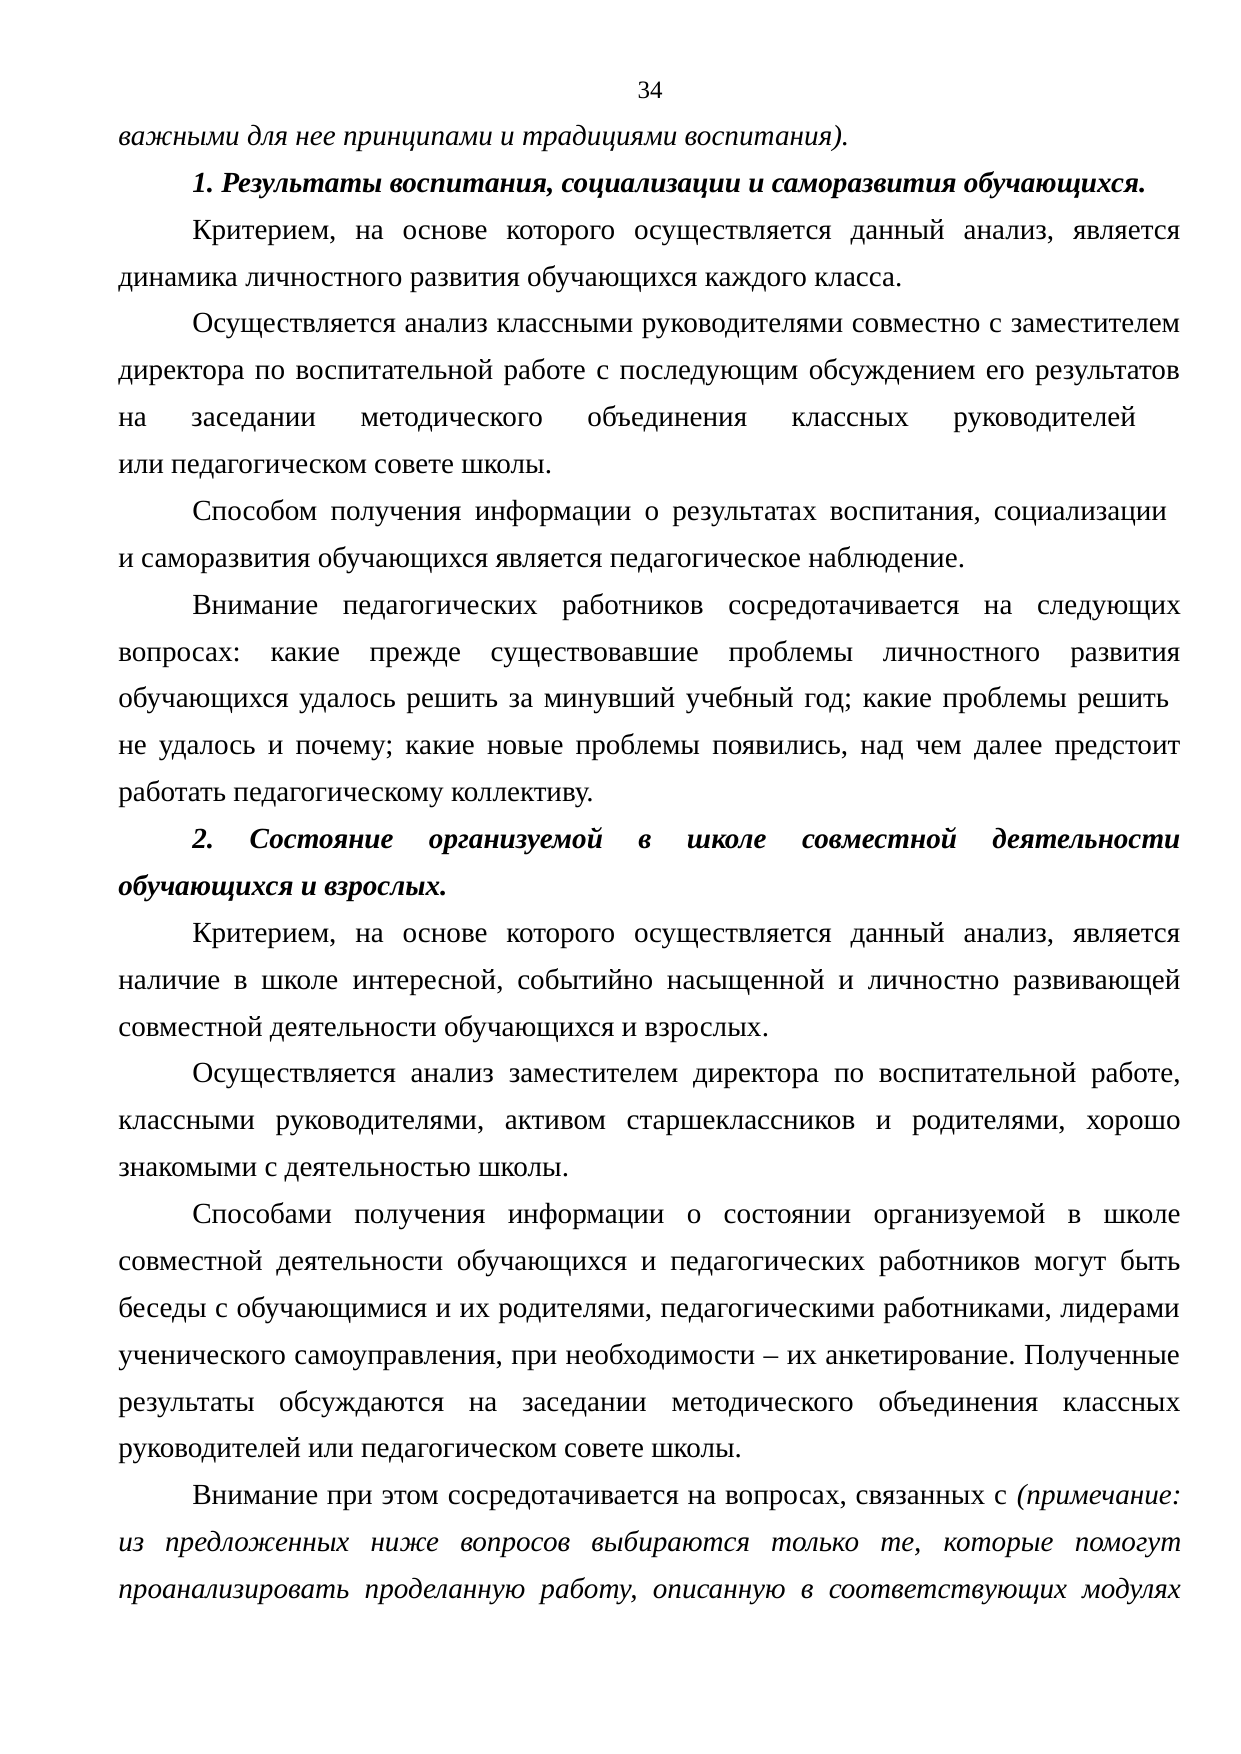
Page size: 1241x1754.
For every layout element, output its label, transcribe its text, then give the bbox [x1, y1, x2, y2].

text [118, 1477, 1181, 1605]
text 2. Состояние организуемой в школе совместной деятельности обучающихся и взрослых. [118, 821, 1181, 902]
text Способом получения информации о результатах воспитания, социализации и саморазвития обучающихся является педагогическое наблюдение. [118, 493, 1181, 573]
text 1. Результаты воспитания, социализации и саморазвития обучающихся. [118, 165, 1181, 198]
text Внимание педагогических работников сосредотачивается на следующих вопросах: какие прежде существовавшие проблемы личностного развития обучающихся удалось решить за минувший учебный год; какие проблемы решить не удалось и почему; какие новые проблемы появились, над чем далее предстоит работать педагогическому коллективу. [118, 587, 1181, 808]
text Способами получения информации о состоянии организуемой в школе совместной деятельности обучающихся и педагогических работников могут быть беседы с обучающимися и их родителями, педагогическими работниками, лидерами ученического самоуправления, при необходимости – их анкетирование. Полученные результаты обсуждаются на заседании методического объединения классных руководителей или педагогическом совете школы. [118, 1196, 1181, 1464]
text Критерием, на основе которого осуществляется данный анализ, является наличие в школе интересной, событийно насыщенной и личностно развивающей совместной деятельности обучающихся и взрослых. [118, 915, 1181, 1042]
text Критерием, на основе которого осуществляется данный анализ, является динамика личностного развития обучающихся каждого класса. [118, 212, 1181, 292]
text Осуществляется анализ заместителем директора по воспитательной работе, классными руководителями, активом старшеклассников и родителями, хорошо знакомыми с деятельностью школы. [118, 1056, 1181, 1183]
text Осуществляется анализ классными руководителями совместно с заместителем директора по воспитательной работе с последующим обсуждением его результатов на заседании методического объединения классных руководителей или педагогическом совете школы. [118, 306, 1181, 480]
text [118, 118, 1181, 152]
